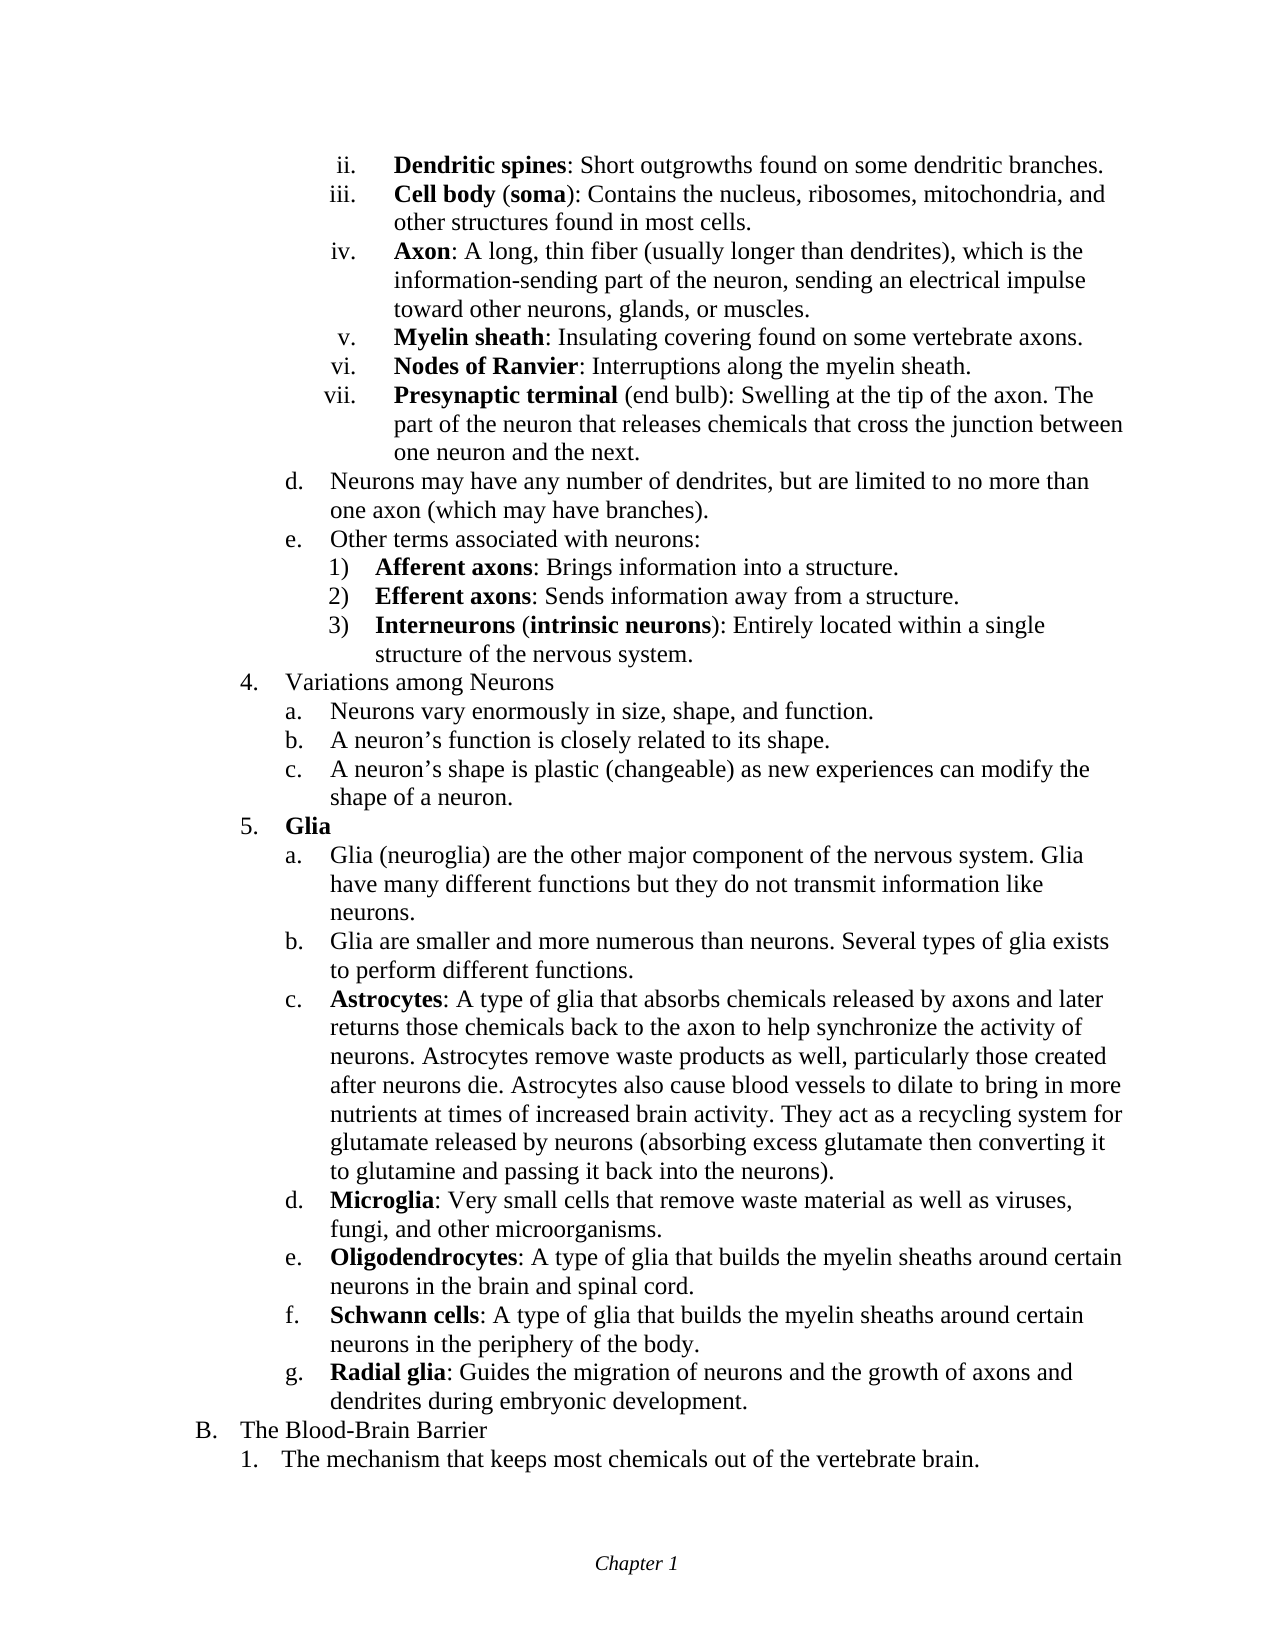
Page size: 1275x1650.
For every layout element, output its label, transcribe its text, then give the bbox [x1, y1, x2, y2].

list Radial glia: Guides the migration of neurons and the growth of axons and dendrites during embryonic development. [285, 1357, 1125, 1415]
list Astrocytes: A type of glia that absorbs chemicals released by axons and later returns those chemicals back to the axon to help synchronize the activity of neurons. Astrocytes remove waste products as well, particularly those created after neurons die. Astrocytes also cause blood vessels to dilate to bring in more nutrients at times of increased brain activity. They act as a recycling system for glutamate released by neurons (absorbing excess glutamate then converting it to glutamine and passing it back into the neurons). [285, 984, 1125, 1185]
list Microglia: Very small cells that remove waste material as well as viruses, fungi, and other microorganisms. [285, 1185, 1125, 1242]
list Efferent axons: Sends information away from a structure. [328, 581, 1125, 610]
list Oligodendrocytes: A type of glia that builds the myelin sheaths around certain neurons in the brain and spinal cord. [285, 1242, 1125, 1300]
list A neuron’s shape is plastic (changeable) as new experiences can modify the shape of a neuron. [285, 754, 1125, 811]
list Afferent axons: Brings information into a structure. [328, 552, 1125, 581]
list Myelin sheath: Insulating covering found on some vertebrate axons. [356, 322, 1125, 351]
list Nodes of Ranvier: Interruptions along the myelin sheath. [356, 351, 1125, 380]
list Presynaptic terminal (end bulb): Swelling at the tip of the axon. The part of the neuron that releases chemicals that cross the junction between one neuron and the next. [356, 380, 1125, 466]
list A neuron’s function is closely related to its shape. [285, 725, 1125, 754]
list Glia [240, 811, 1125, 840]
list Glia are smaller and more numerous than neurons. Several types of glia exists to perform different functions. [285, 926, 1125, 984]
text 1. The mechanism that keeps most chemicals out of the vertebrate brain. [240, 1444, 1125, 1472]
list Axon: A long, thin fiber (usually longer than dendrites), which is the information-sending part of the neuron, sending an electrical impulse toward other neurons, glands, or muscles. [356, 236, 1125, 322]
list Other terms associated with neurons: [285, 524, 1125, 552]
list Cell body (soma): Contains the nucleus, ribosomes, mitochondria, and other structures found in most cells. [356, 179, 1125, 236]
list The Blood-Brain Barrier [195, 1415, 1125, 1444]
list Schwann cells: A type of glia that builds the myelin sheaths around certain neurons in the periphery of the body. [285, 1300, 1125, 1357]
list Interneurons (intrinsic neurons): Entirely located within a single structure of the nervous system. [328, 610, 1125, 667]
list Neurons may have any number of dendrites, but are limited to no more than one axon (which may have branches). [285, 466, 1125, 524]
list Variations among Neurons [240, 667, 1125, 696]
list Neurons vary enormously in size, shape, and function. [285, 696, 1125, 725]
list Dendritic spines: Short outgrowths found on some dendritic branches. [356, 150, 1125, 179]
list Glia (neuroglia) are the other major component of the nervous system. Glia have many different functions but they do not transmit information like neurons. [285, 840, 1125, 926]
